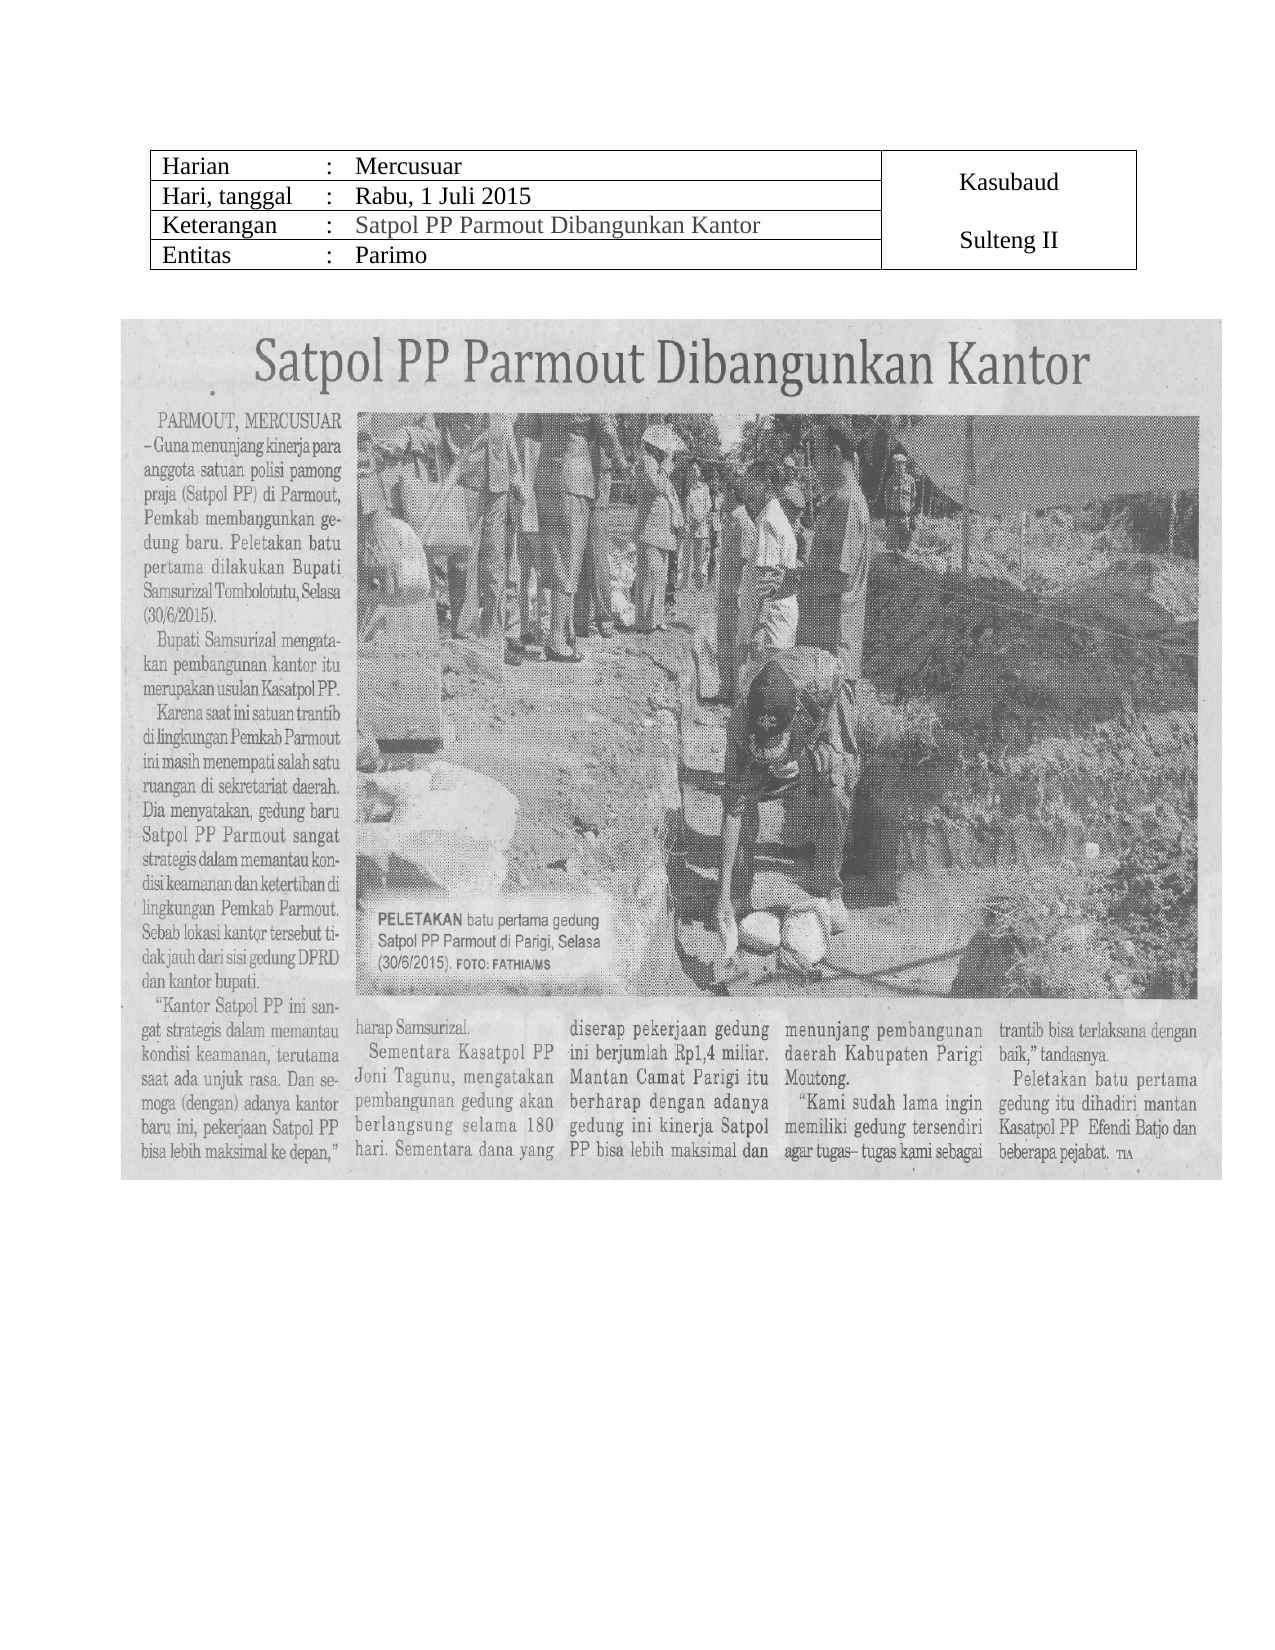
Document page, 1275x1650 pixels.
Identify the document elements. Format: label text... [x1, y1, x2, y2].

table_cell : [314, 181, 344, 209]
table_header Kasubaud Sulteng II [882, 151, 1136, 269]
table_cell Satpol PP Parmout Dibangunkan Kantor [344, 211, 881, 239]
table_cell : [314, 211, 344, 239]
table_cell Parimo [344, 240, 881, 269]
table_cell Keterangan [151, 211, 314, 239]
table_cell Rabu, 1 Juli 2015 [344, 181, 881, 209]
picture [122, 319, 1221, 1180]
table_cell Entitas [151, 240, 314, 269]
table_cell Hari, tanggal [151, 181, 314, 209]
table_header Harian [151, 151, 314, 180]
table_cell : [314, 240, 344, 269]
table_header Mercusuar [344, 151, 881, 180]
table_header : [314, 151, 344, 180]
